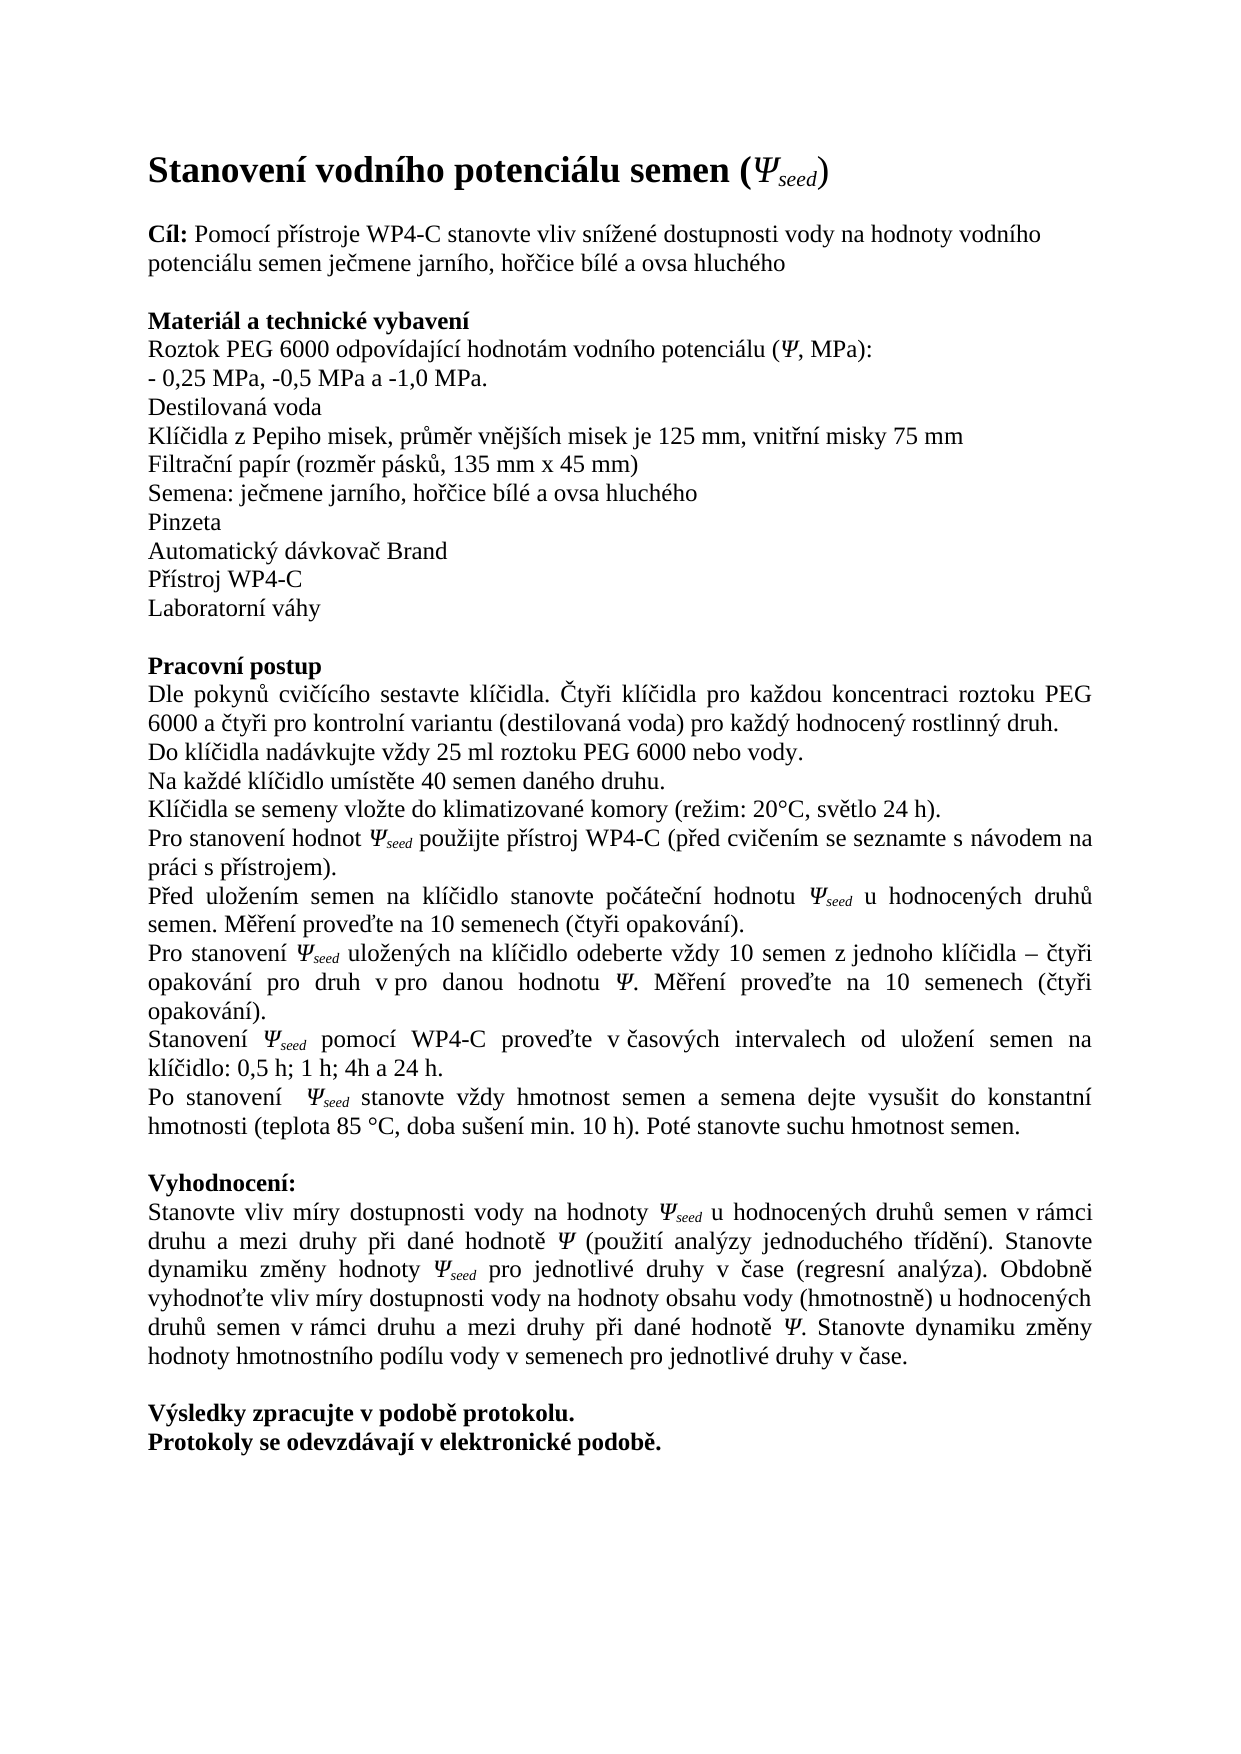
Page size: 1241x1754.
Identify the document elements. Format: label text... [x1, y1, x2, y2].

text Pro stanovení Ψseed uložených na klíčidlo odeberte vždy 10 semen z jednoho klíčidla – čtyři opakování pro druh v pro danou hodnotu Ψ. Měření proveďte na 10 semenech (čtyři opakování). [148, 938, 1093, 1024]
text Stanovte vliv míry dostupnosti vody na hodnoty Ψseed u hodnocených druhů semen v rámci druhu a mezi druhy při dané hodnotě Ψ (použití analýzy jednoduchého třídění). Stanovte dynamiku změny hodnoty Ψseed pro jednotlivé druhy v čase (regresní analýza). Obdobně vyhodnoťte vliv míry dostupnosti vody na hodnoty obsahu vody (hmotnostně) u hodnocených druhů semen v rámci druhu a mezi druhy při dané hodnotě Ψ. Stanovte dynamiku změny hodnoty hmotnostního podílu vody v semenech pro jednotlivé druhy v čase. [148, 1197, 1093, 1369]
text Klíčidla se semeny vložte do klimatizované komory (režim: 20°C, světlo 24 h). [148, 794, 1093, 823]
text Cíl: Pomocí přístroje WP4-C stanovte vliv snížené dostupnosti vody na hodnoty vodního potenciálu semen ječmene jarního, hořčice bílé a ovsa hluchého [148, 219, 1093, 277]
text Po stanovení Ψseed stanovte vždy hmotnost semen a semena dejte vysušit do konstantní hmotnosti (teplota 85 °C, doba sušení min. 10 h). Poté stanovte suchu hmotnost semen. [148, 1082, 1093, 1139]
text Automatický dávkovač Brand [148, 536, 1093, 564]
text Dle pokynů cvičícího sestavte klíčidla. Čtyři klíčidla pro každou koncentraci roztoku PEG 6000 a čtyři pro kontrolní variantu (destilovaná voda) pro každý hodnocený rostlinný druh. [148, 679, 1093, 737]
text Stanovení Ψseed pomocí WP4-C proveďte v časových intervalech od uložení semen na klíčidlo: 0,5 h; 1 h; 4h a 24 h. [148, 1024, 1093, 1082]
text Přístroj WP4-C [148, 564, 1093, 593]
text Na každé klíčidlo umístěte 40 semen daného druhu. [148, 766, 1093, 794]
text Materiál a technické vybavení [148, 306, 1093, 334]
text Výsledky zpracujte v podobě protokolu. [148, 1398, 1093, 1427]
text Destilovaná voda [148, 392, 1093, 421]
text Semena: ječmene jarního, hořčice bílé a ovsa hluchého [148, 478, 1093, 507]
text Protokoly se odevzdávají v elektronické podobě. [148, 1427, 1093, 1456]
text Pinzeta [148, 507, 1093, 536]
text Do klíčidla nadávkujte vždy 25 ml roztoku PEG 6000 nebo vody. [148, 737, 1093, 766]
text Klíčidla z Pepiho misek, průměr vnějších misek je 125 mm, vnitřní misky 75 mm [148, 421, 1093, 449]
text Před uložením semen na klíčidlo stanovte počáteční hodnotu Ψseed u hodnocených druhů semen. Měření proveďte na 10 semenech (čtyři opakování). [148, 881, 1093, 938]
text Laboratorní váhy [148, 593, 1093, 622]
text Roztok PEG 6000 odpovídající hodnotám vodního potenciálu (Ψ, MPa): [148, 334, 1093, 363]
text Vyhodnocení: [148, 1168, 1093, 1197]
text Pracovní postup [148, 651, 1093, 679]
text - 0,25 MPa, -0,5 MPa a -1,0 MPa. [148, 363, 1093, 392]
text Pro stanovení hodnot Ψseed použijte přístroj WP4-C (před cvičením se seznamte s návodem na práci s přístrojem). [148, 823, 1093, 881]
text Filtrační papír (rozměr pásků, 135 mm x 45 mm) [148, 449, 1093, 478]
text Stanovení vodního potenciálu semen (Ψseed) [148, 148, 1093, 191]
